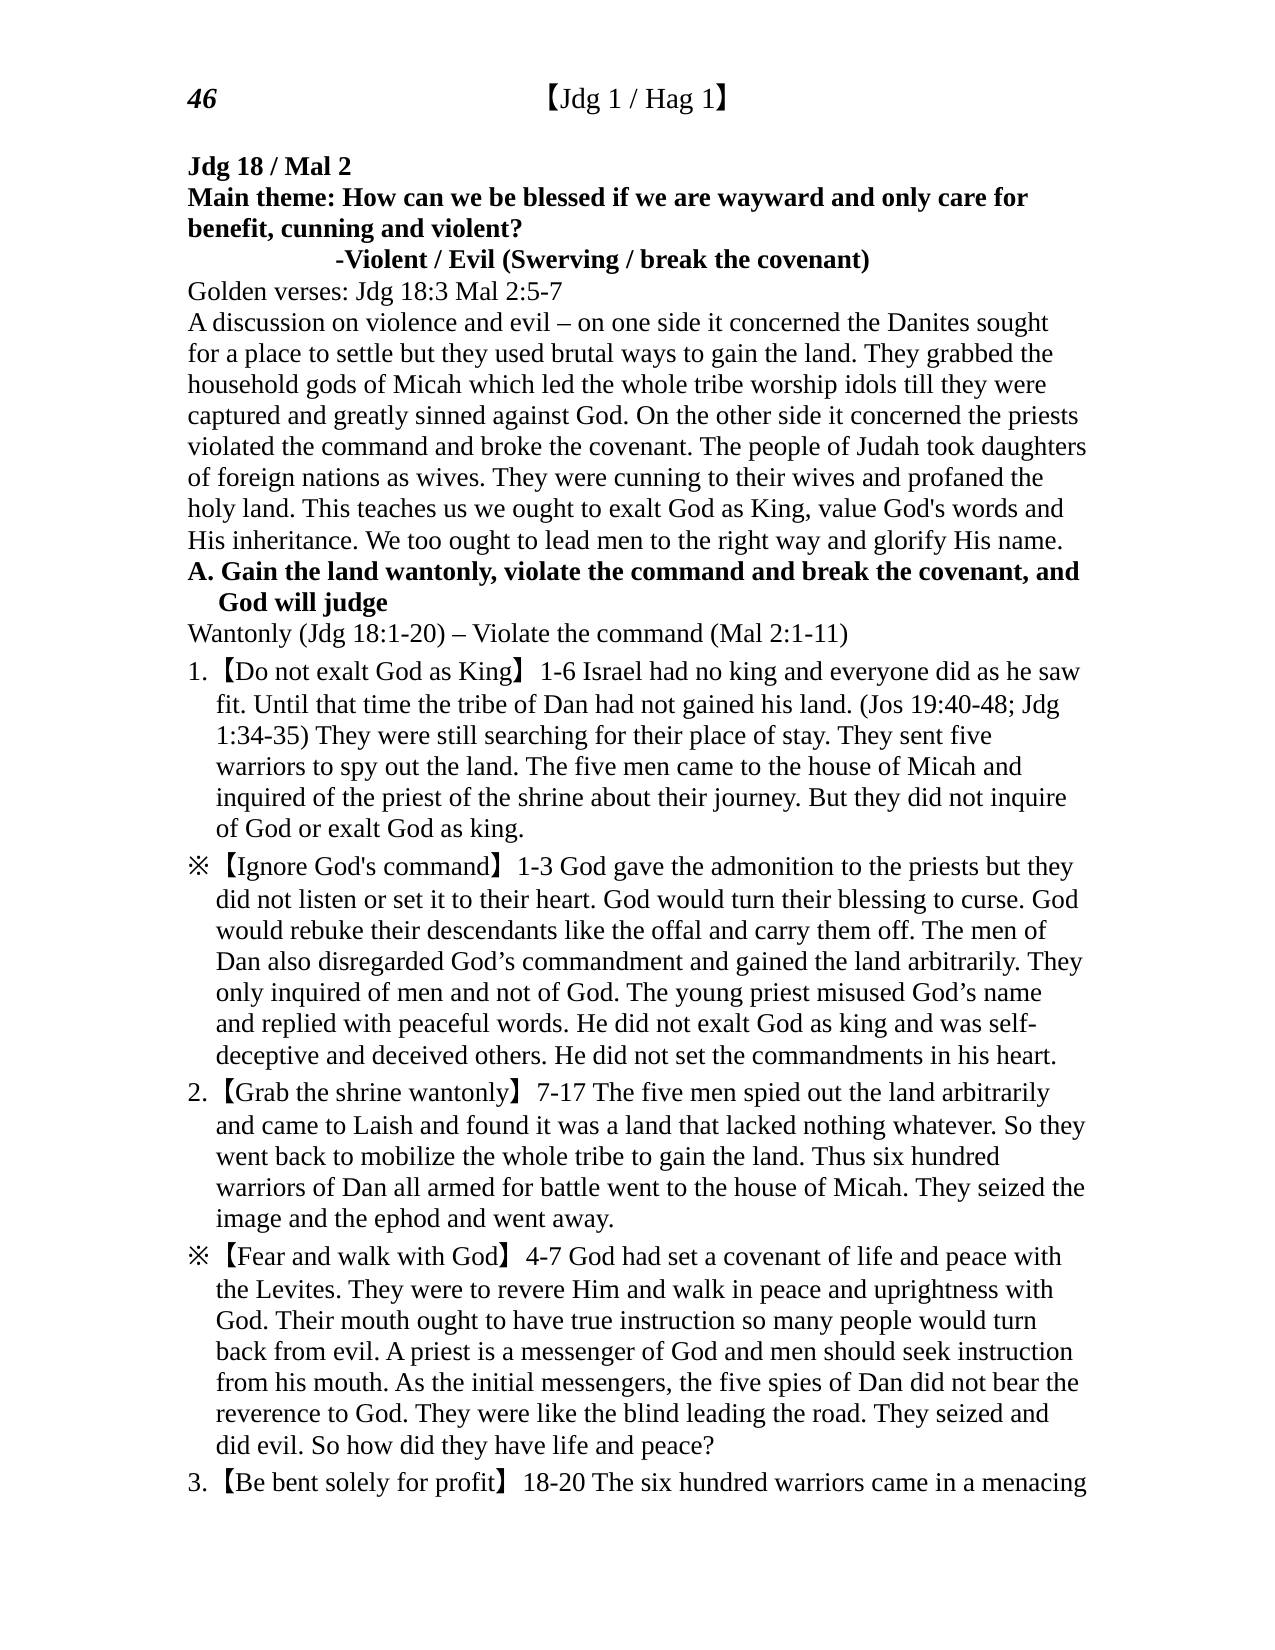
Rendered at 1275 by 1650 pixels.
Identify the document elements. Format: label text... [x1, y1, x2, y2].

text 2.【Grab the shrine wantonly】7-17 The five men spied out the land arbitrarily and came to Laish and found it was a land that lacked nothing whatever. So they went back to mobilize the whole tribe to gain the land. Thus six hundred warriors of Dan all armed for battle went to the house of Micah. They seized the image and the ephod and went away. [187, 1070, 1087, 1234]
text A discussion on violence and evil – on one side it concerned the Danites sought for a place to settle but they used brutal ways to gain the land. They grabbed the household gods of Micah which led the whole tribe worship idols till they were captured and greatly sinned against God. On the other side it concerned the priests violated the command and broke the covenant. The people of Judah took daughters of foreign nations as wives. They were cunning to their wives and profaned the holy land. This teaches us we ought to exalt God as King, value God's words and His inheritance. We too ought to lead men to the right way and glorify His name. [187, 306, 1087, 555]
text Jdg 18 / Mal 2 [187, 150, 1087, 181]
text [187, 1460, 1087, 1499]
text Wantonly (Jdg 18:1-20) – Violate the command (Mal 2:1-11) [187, 618, 1087, 649]
text ※【Ignore God's command】1-3 God gave the admonition to the priests but they did not listen or set it to their heart. God would turn their blessing to curse. God would rebuke their descendants like the offal and carry them off. The men of Dan also disregarded God’s commandment and gained the land arbitrarily. They only inquired of men and not of God. The young priest misused God’s name and replied with peaceful words. He did not exalt God as king and was self-deceptive and deceived others. He did not set the commandments in his heart. [187, 844, 1087, 1070]
text Main theme: How can we be blessed if we are wayward and only care for benefit, cunning and violent? [187, 181, 1087, 243]
text Golden verses: Jdg 18:3 Mal 2:5-7 [187, 274, 1087, 306]
text 1.【Do not exalt God as King】1-6 Israel had no king and everyone did as he saw fit. Until that time the tribe of Dan had not gained his land. (Jos 19:40-48; Jdg 1:34-35) They were still searching for their place of stay. They sent five warriors to spy out the land. The five men came to the house of Micah and inquired of the priest of the shrine about their journey. But they did not inquire of God or exalt God as king. [187, 649, 1087, 844]
text ※【Fear and walk with God】4-7 God had set a covenant of life and peace with the Levites. They were to revere Him and walk in peace and uprightness with God. Their mouth ought to have true instruction so many people would turn back from evil. A priest is a messenger of God and men should seek instruction from his mouth. As the initial messengers, the five spies of Dan did not bear the reverence to God. They were like the blind leading the road. They seized and did evil. So how did they have life and peace? [187, 1234, 1087, 1460]
text -Violent / Evil (Swerving / break the covenant) [187, 243, 1087, 274]
text A. Gain the land wantonly, violate the command and break the covenant, and God will judge [187, 555, 1087, 618]
